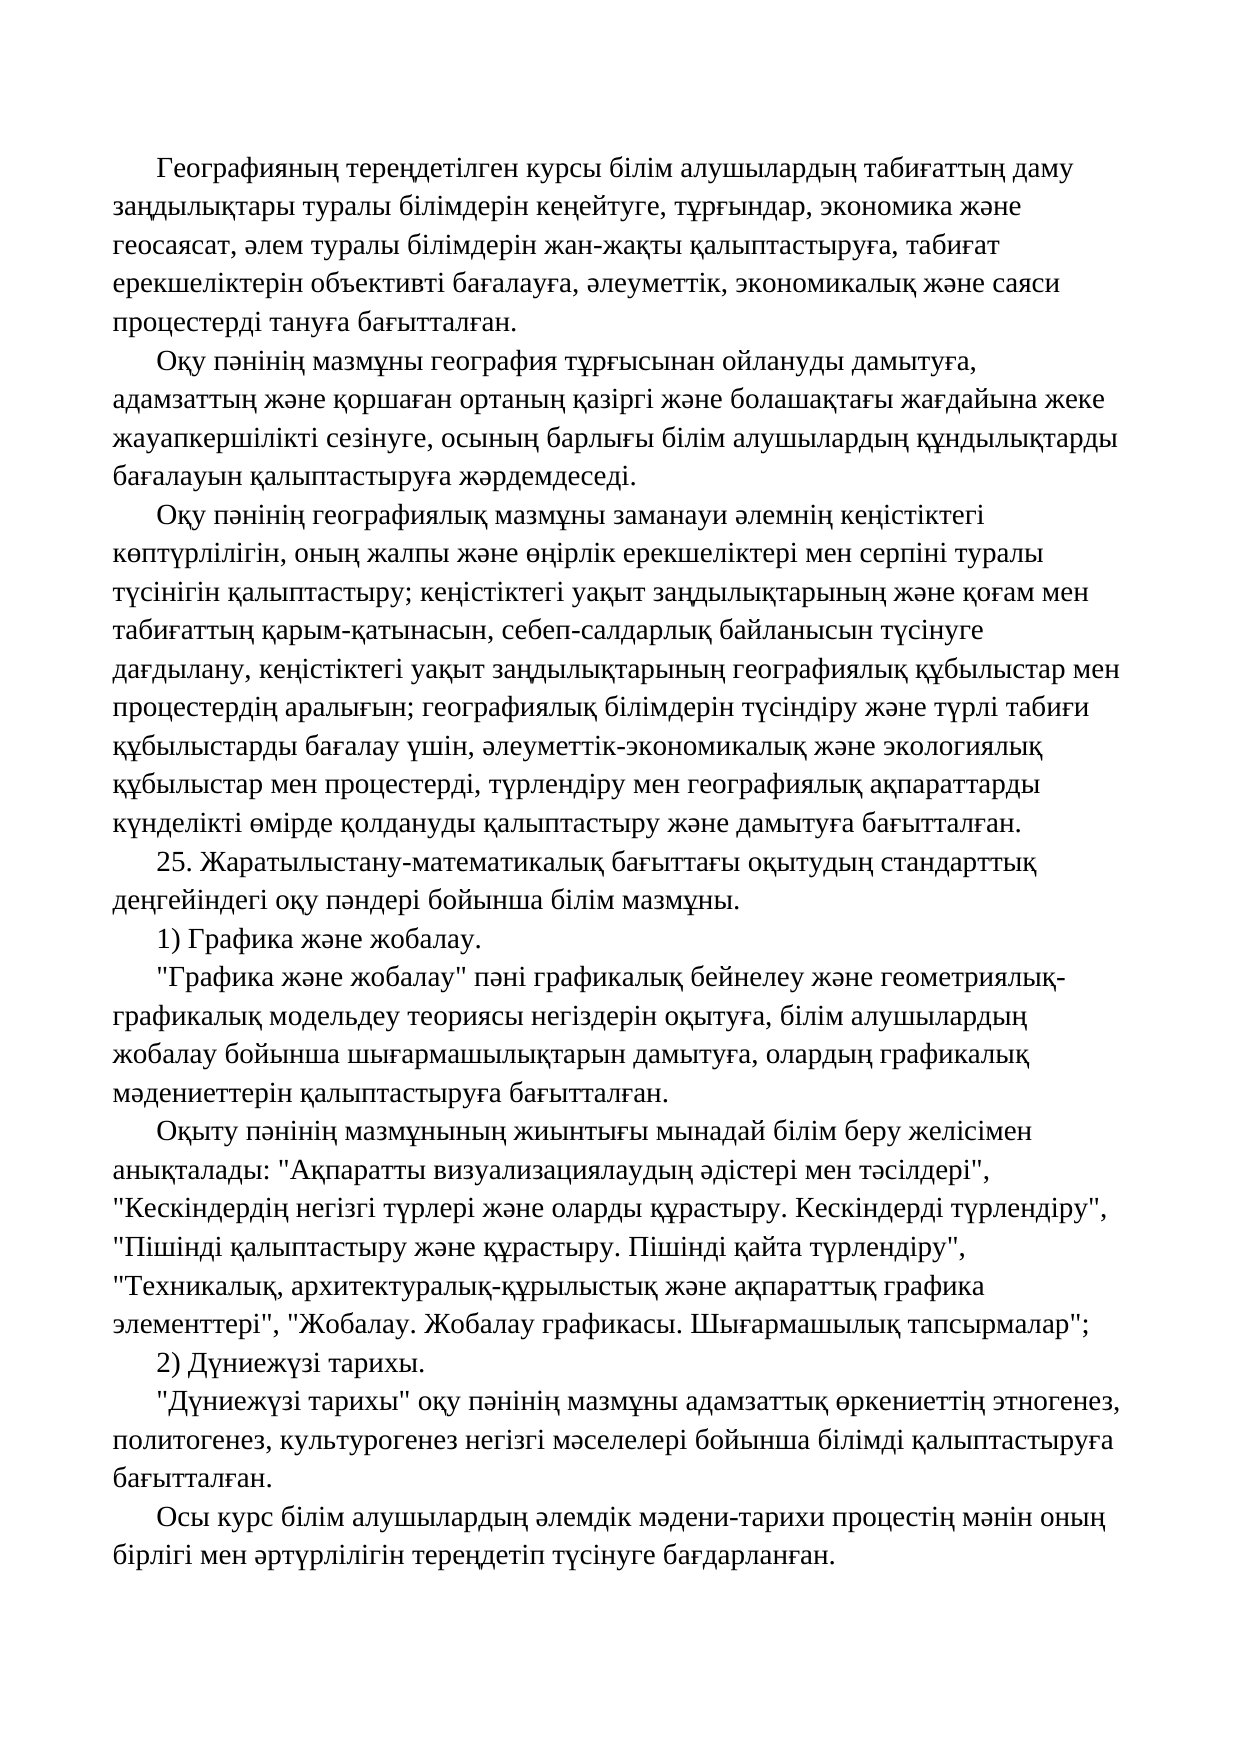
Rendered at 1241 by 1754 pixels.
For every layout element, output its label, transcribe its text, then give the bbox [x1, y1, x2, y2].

text 2) Дүниежүзі тарихы. [112, 1345, 1128, 1378]
text 25. Жаратылыстану-математикалық бағыттағы оқытудың стандарттық деңгейіндегі оқу пәндері бойынша білім мазмұны. [112, 844, 1128, 916]
text Оқыту пәнінің мазмұнының жиынтығы мынадай білім беру желісімен анықталады: "Ақпаратты визуализациялаудың әдістері мен тәсілдері", "Кескіндердің негізгі түрлері және оларды құрастыру. Кескіндерді түрлендіру", "Пішінді қалыптастыру және құрастыру. Пішінді қайта түрлендіру", "Техникалық, архитектуралық-құрылыстық және ақпараттық графика элементтері", "Жобалау. Жобалау графикасы. Шығармашылық тапсырмалар"; [112, 1113, 1128, 1340]
text "Дүниежүзі тарихы" оқу пәнінің мазмұны адамзаттық өркениеттің этногенез, политогенез, культурогенез негізгі мәселелері бойынша білімді қалыптастыруға бағытталған. [112, 1383, 1128, 1494]
text "Графика және жобалау" пәні графикалық бейнелеу және геометриялық-графикалық модельдеу теориясы негіздерін оқытуға, білім алушылардың жобалау бойынша шығармашылықтарын дамытуға, олардың графикалық мәдениеттерін қалыптастыруға бағытталған. [112, 959, 1128, 1108]
text Географияның тереңдетілген курсы білім алушылардың табиғаттың даму заңдылықтары туралы білімдерін кеңейтуге, тұрғындар, экономика және геосаясат, әлем туралы білімдерін жан-жақты қалыптастыруға, табиғат ерекшеліктерін объективті бағалауға, әлеуметтік, экономикалық және саяси процестерді тануға бағытталған. [112, 150, 1128, 338]
text Осы курс білім алушылардың әлемдік мәдени-тарихи процестің мәнін оның бірлігі мен әртүрлілігін тереңдетіп түсінуге бағдарланған. [112, 1499, 1128, 1571]
text Оқу пәнінің мазмұны география тұрғысынан ойлануды дамытуға, адамзаттың және қоршаған ортаның қазіргі және болашақтағы жағдайына жеке жауапкершілікті сезінуге, осының барлығы білім алушылардың құндылықтарды бағалауын қалыптастыруға жәрдемдеседі. [112, 343, 1128, 492]
text 1) Графика және жобалау. [112, 921, 1128, 954]
text Оқу пәнінің географиялық мазмұны заманауи әлемнің кеңістіктегі көптүрлілігін, оның жалпы және өңірлік ерекшеліктері мен серпіні туралы түсінігін қалыптастыру; кеңістіктегі уақыт заңдылықтарының және қоғам мен табиғаттың қарым-қатынасын, себеп-салдарлық байланысын түсінуге дағдылану, кеңістіктегі уақыт заңдылықтарының географиялық құбылыстар мен процестердің аралығын; географиялық білімдерін түсіндіру және түрлі табиғи құбылыстарды бағалау үшін, әлеуметтік-экономикалық және экологиялық құбылыстар мен процестерді, түрлендіру мен географиялық ақпараттарды күнделікті өмірде қолдануды қалыптастыру және дамытуға бағытталған. [112, 497, 1128, 839]
